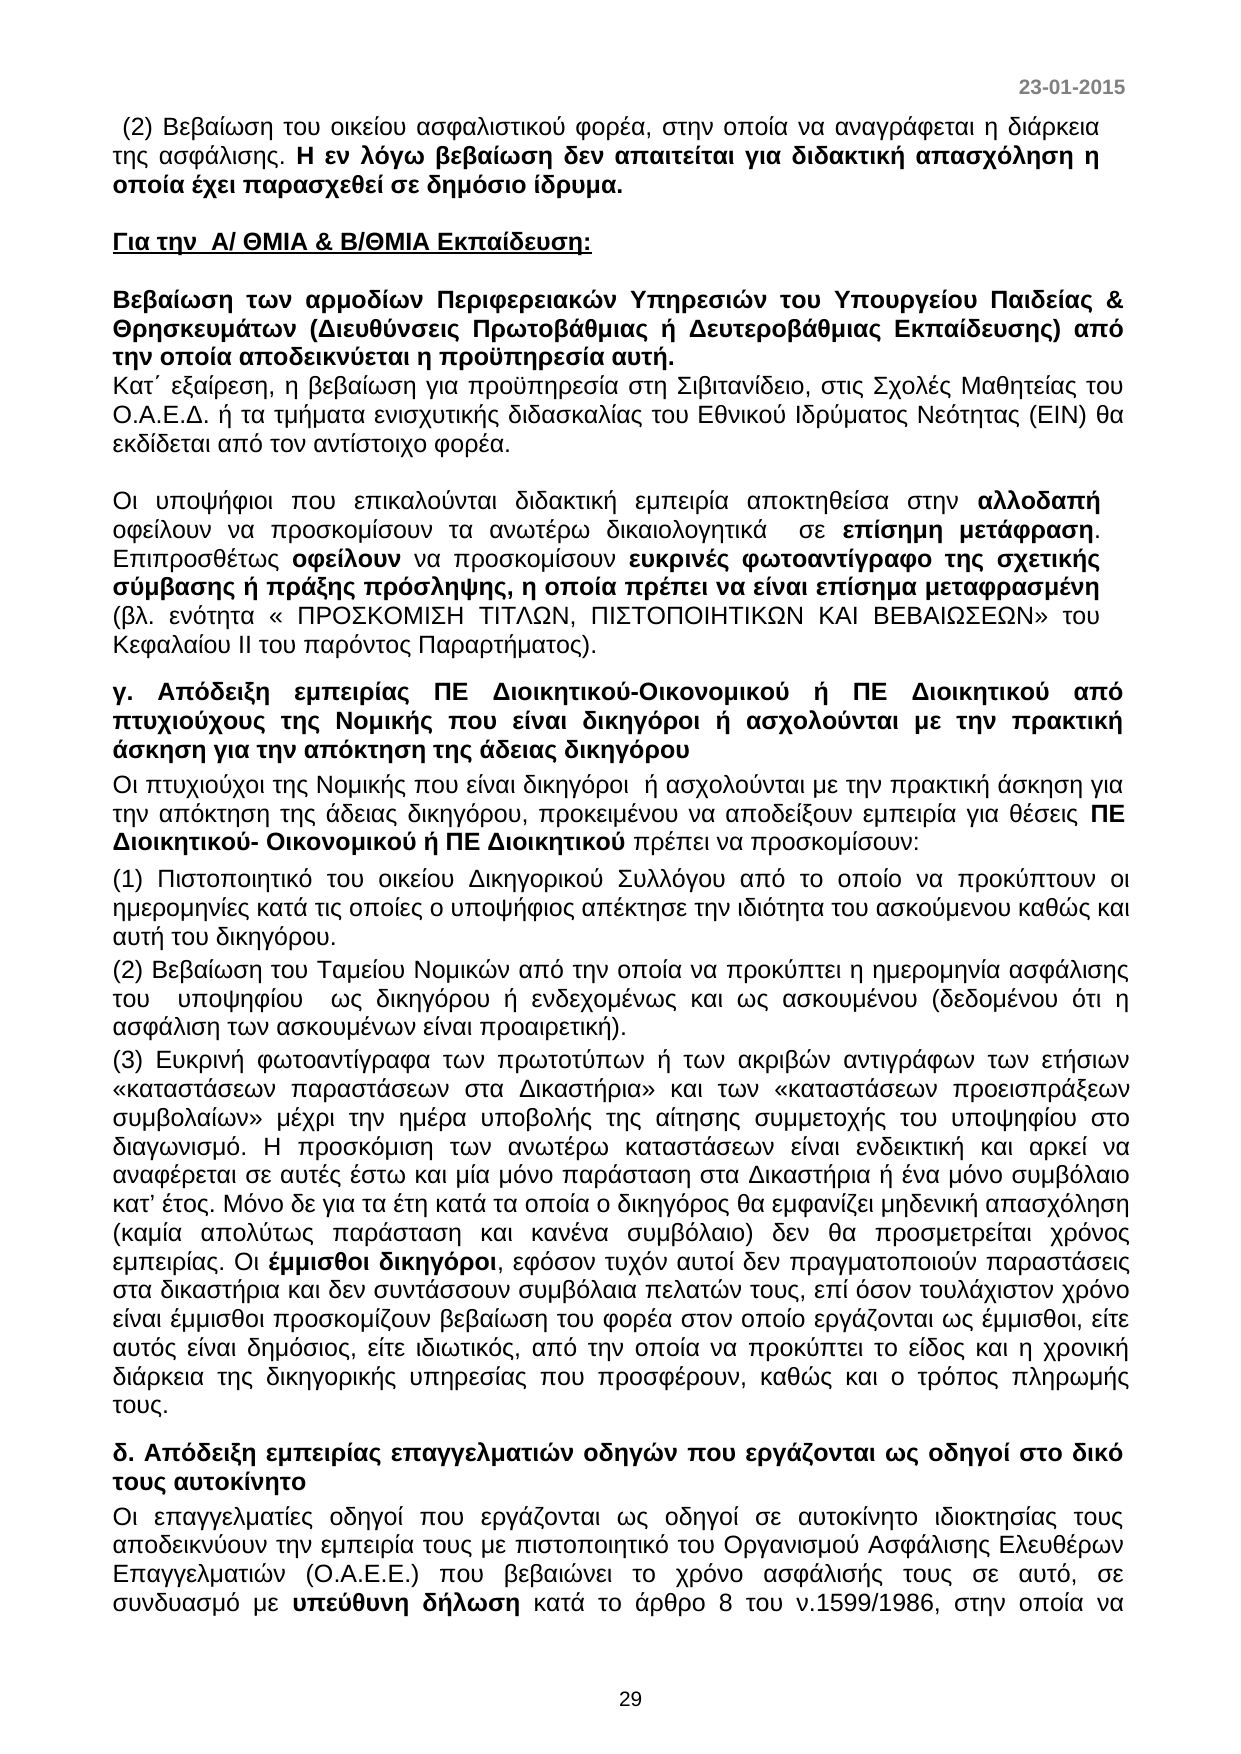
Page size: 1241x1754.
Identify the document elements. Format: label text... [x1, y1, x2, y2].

text Κατ΄ εξαίρεση, η βεβαίωση για προϋπηρεσία στη Σιβιτανίδειο, στις Σχολές Μαθητείας του Ο.Α.Ε.Δ. ή τα τμήματα ενισχυτικής διδασκαλίας του Εθνικού Ιδρύματος Νεότητας (ΕΙΝ) θα εκδίδεται από τον αντίστοιχο φορέα. [112, 371, 1125, 457]
text δ. Απόδειξη εμπειρίας επαγγελματιών οδηγών που εργάζονται ως οδηγοί στο δικό τους αυτοκίνητο [112, 1438, 1125, 1495]
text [112, 1502, 1125, 1617]
text Οι υποψήφιοι που επικαλούνται διδακτική εμπειρία αποκτηθείσα στην αλλοδαπή οφείλουν να προσκομίσουν τα ανωτέρω δικαιολογητικά σε επίσημη μετάφραση. Επιπροσθέτως οφείλουν να προσκομίσουν ευκρινές φωτοαντίγραφο της σχετικής σύμβασης ή πράξης πρόσληψης, η οποία πρέπει να είναι επίσημα μεταφρασμένη (βλ. ενότητα « ΠΡΟΣΚΟΜΙΣΗ ΤΙΤΛΩΝ, ΠΙΣΤΟΠΟΙΗΤΙΚΩΝ ΚΑΙ ΒΕΒΑΙΩΣΕΩΝ» του Κεφαλαίου ΙΙ του παρόντος Παραρτήματος). [112, 486, 1101, 659]
text Οι πτυχιούχοι της Νομικής που είναι δικηγόροι ή ασχολούνται με την πρακτική άσκηση για την απόκτηση της άδειας δικηγόρου, προκειμένου να αποδείξουν εμπειρία για θέσεις ΠΕ Διοικητικού- Οικονομικού ή ΠΕ Διοικητικού πρέπει να προσκομίσουν: [112, 770, 1125, 856]
text γ. Απόδειξη εμπειρίας ΠΕ Διοικητικού-Οικονομικού ή ΠΕ Διοικητικού από πτυχιούχους της Νομικής που είναι δικηγόροι ή ασχολούνται με την πρακτική άσκηση για την απόκτηση της άδειας δικηγόρου [112, 677, 1125, 764]
text Για την Α/ ΘΜΙΑ & Β/ΘΜΙΑ Εκπαίδευση: [112, 227, 1101, 256]
text (3) Ευκρινή φωτοαντίγραφα των πρωτοτύπων ή των ακριβών αντιγράφων των ετήσιων «καταστάσεων παραστάσεων στα Δικαστήρια» και των «καταστάσεων προεισπράξεων συμβολαίων» μέχρι την ημέρα υποβολής της αίτησης συμμετοχής του υποψηφίου στο διαγωνισμό. Η προσκόμιση των ανωτέρω καταστάσεων είναι ενδεικτική και αρκεί να αναφέρεται σε αυτές έστω και μία μόνο παράσταση στα Δικαστήρια ή ένα μόνο συμβόλαιο κατ’ έτος. Μόνο δε για τα έτη κατά τα οποία ο δικηγόρος θα εμφανίζει μηδενική απασχόληση (καμία απολύτως παράσταση και κανένα συμβόλαιο) δεν θα προσμετρείται χρόνος εμπειρίας. Οι έμμισθοι δικηγόροι, εφόσον τυχόν αυτοί δεν πραγματοποιούν παραστάσεις στα δικαστήρια και δεν συντάσσουν συμβόλαια πελατών τους, επί όσον τουλάχιστον χρόνο είναι έμμισθοι προσκομίζουν βεβαίωση του φορέα στον οποίο εργάζονται ως έμμισθοι, είτε αυτός είναι δημόσιος, είτε ιδιωτικός, από την οποία να προκύπτει το είδος και η χρονική διάρκεια της δικηγορικής υπηρεσίας που προσφέρουν, καθώς και ο τρόπος πληρωμής τους. [112, 1045, 1131, 1419]
text (2) Βεβαίωση του Ταμείου Νομικών από την οποία να προκύπτει η ημερομηνία ασφάλισης του υποψηφίου ως δικηγόρου ή ενδεχομένως και ως ασκουμένου (δεδομένου ότι η ασφάλιση των ασκουμένων είναι προαιρετική). [112, 955, 1131, 1041]
text (2) Βεβαίωση του οικείου ασφαλιστικού φορέα, στην οποία να αναγράφεται η διάρκεια της ασφάλισης. Η εν λόγω βεβαίωση δεν απαιτείται για διδακτική απασχόληση η οποία έχει παρασχεθεί σε δημόσιο ίδρυμα. [112, 112, 1101, 199]
text (1) Πιστοποιητικό του οικείου Δικηγορικού Συλλόγου από το οποίο να προκύπτουν οι ημερομηνίες κατά τις οποίες ο υποψήφιος απέκτησε την ιδιότητα του ασκούμενου καθώς και αυτή του δικηγόρου. [112, 864, 1131, 951]
text Βεβαίωση των αρμοδίων Περιφερειακών Υπηρεσιών του Υπουργείου Παιδείας & Θρησκευμάτων (Διευθύνσεις Πρωτοβάθμιας ή Δευτεροβάθμιας Εκπαίδευσης) από την οποία αποδεικνύεται η προϋπηρεσία αυτή. [112, 285, 1125, 371]
